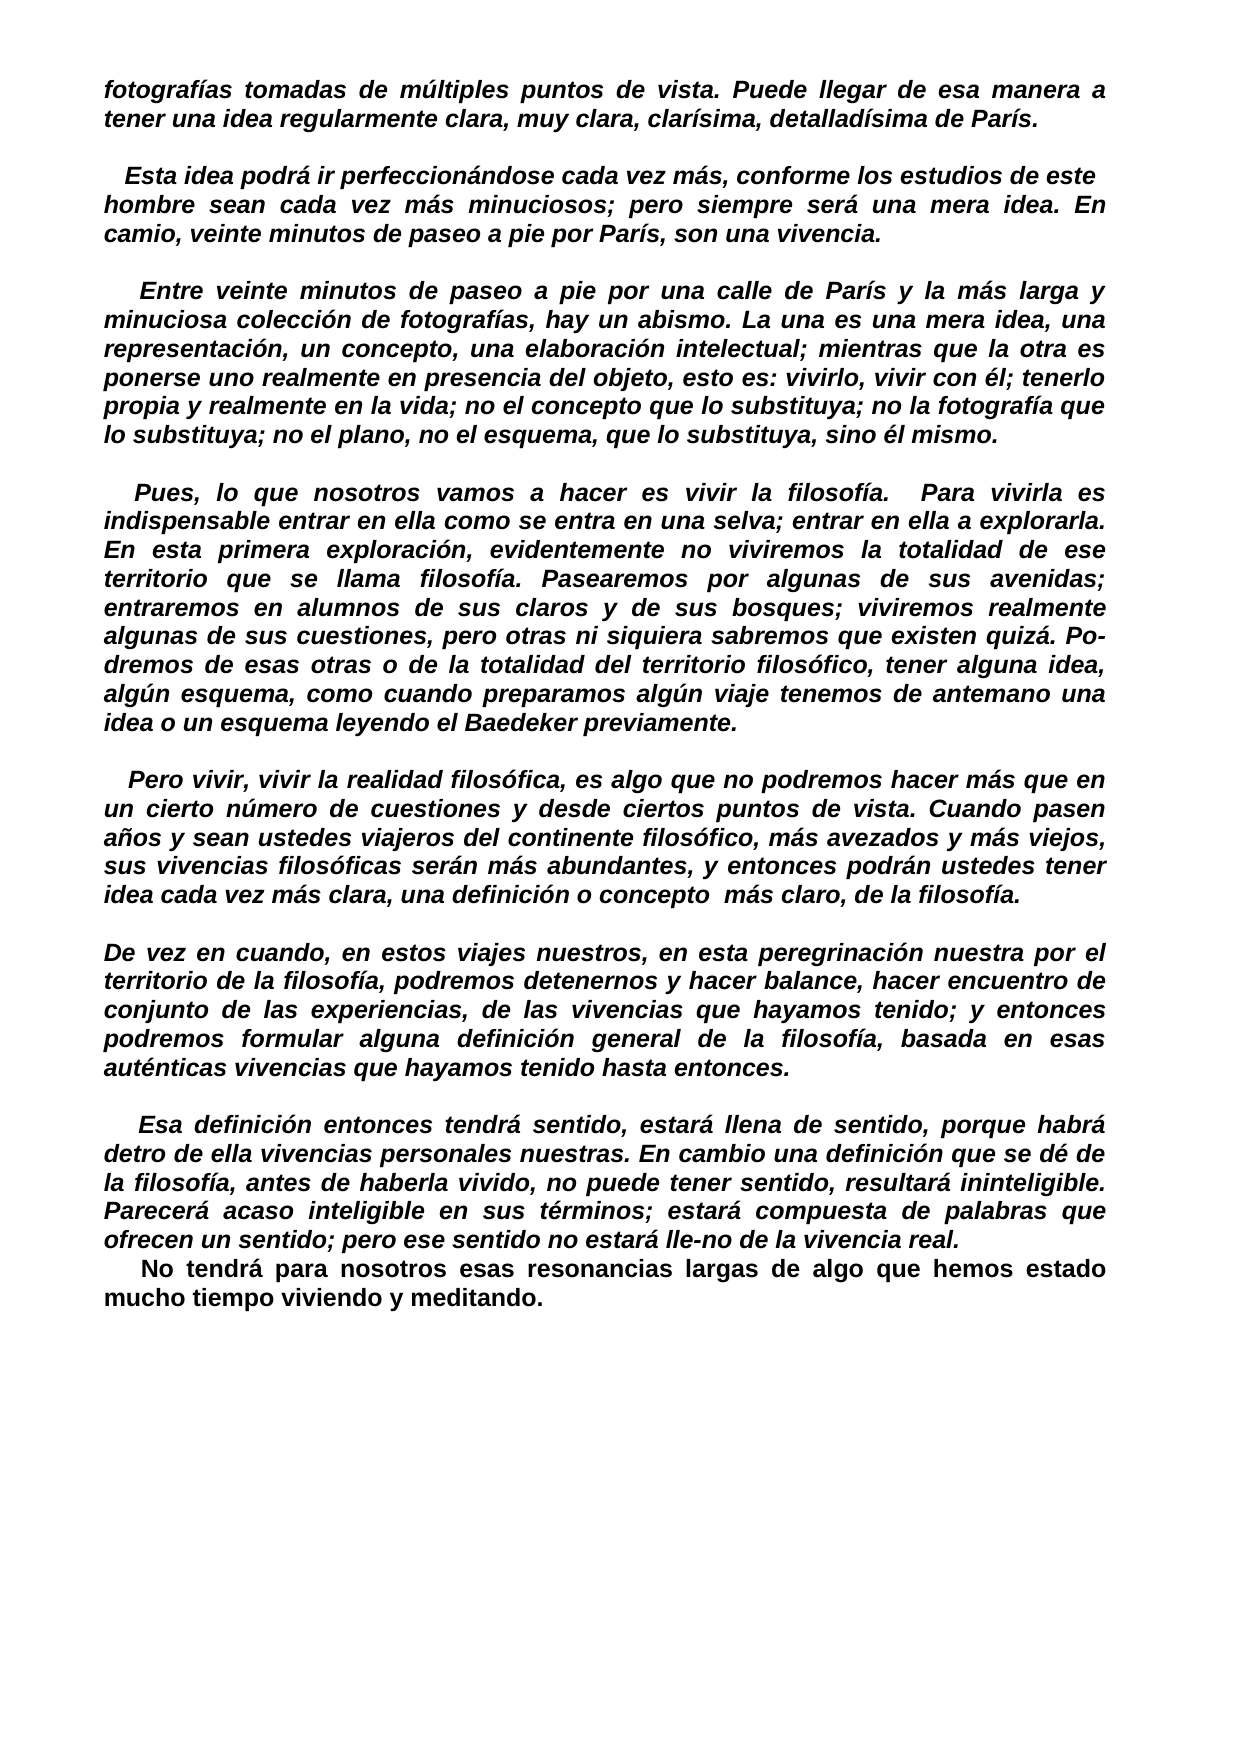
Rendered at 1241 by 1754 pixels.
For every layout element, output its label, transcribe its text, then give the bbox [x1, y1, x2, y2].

text No tendrá para nosotros esas resonancias largas de algo que hemos estado mucho tiempo viviendo y meditando. [103, 1254, 1107, 1311]
text Esta idea podrá ir perfeccionándose cada vez más, conforme los estudios de este [103, 161, 1107, 190]
text hombre sean cada vez más minuciosos; pero siempre será una mera idea. En camio, veinte minutos de paseo a pie por París, son una vivencia. [103, 190, 1107, 247]
text De vez en cuando, en estos viajes nuestros, en esta peregrinación nuestra por el territorio de la filosofía, podremos detenernos y hacer balance, hacer encuentro de conjunto de las experiencias, de las vivencias que hayamos tenido; y entonces podremos formular alguna definición general de la filosofía, basada en esas auténticas vivencias que hayamos tenido hasta entonces. [103, 937, 1107, 1081]
text Entre veinte minutos de paseo a pie por una calle de París y la más larga y minuciosa colección de fotografías, hay un abismo. La una es una mera idea, una representación, un concepto, una elaboración intelectual; mientras que la otra es ponerse uno realmente en presencia del objeto, esto es: vivirlo, vivir con él; tenerlo propia y realmente en la vida; no el concepto que lo substituya; no la fotografía que lo substituya; no el plano, no el esquema, que lo substituya, sino él mismo. [103, 276, 1107, 449]
text Pero vivir, vivir la realidad filosófica, es algo que no podremos hacer más que en un cierto número de cuestiones y desde ciertos puntos de vista. Cuando pasen años y sean ustedes viajeros del continente filosófico, más avezados y más viejos, sus vivencias filosóficas serán más abundantes, y entonces podrán ustedes tener idea cada vez más clara, una definición o concepto más claro, de la filosofía. [103, 765, 1107, 909]
text Esa definición entonces tendrá sentido, estará llena de sentido, porque habrá detro de ella vivencias personales nuestras. En cambio una definición que se dé de la filosofía, antes de haberla vivido, no puede tener sentido, resultará ininteligible. Parecerá acaso inteligible en sus términos; estará compuesta de palabras que ofrecen un sentido; pero ese sentido no estará lle-no de la vivencia real. [103, 1110, 1107, 1254]
text Pues, lo que nosotros vamos a hacer es vivir la filosofía. Para vivirla es indispensable entrar en ella como se entra en una selva; entrar en ella a explorarla. En esta primera exploración, evidentemente no viviremos la totalidad de ese territorio que se llama filosofía. Pasearemos por algunas de sus avenidas; entraremos en alumnos de sus claros y de sus bosques; viviremos realmente algunas de sus cuestiones, pero otras ni siquiera sabremos que existen quizá. Po-dremos de esas otras o de la totalidad del territorio filosófico, tener alguna idea, algún esquema, como cuando preparamos algún viaje tenemos de antemano una idea o un esquema leyendo el Baedeker previamente. [103, 477, 1107, 736]
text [103, 75, 1107, 132]
